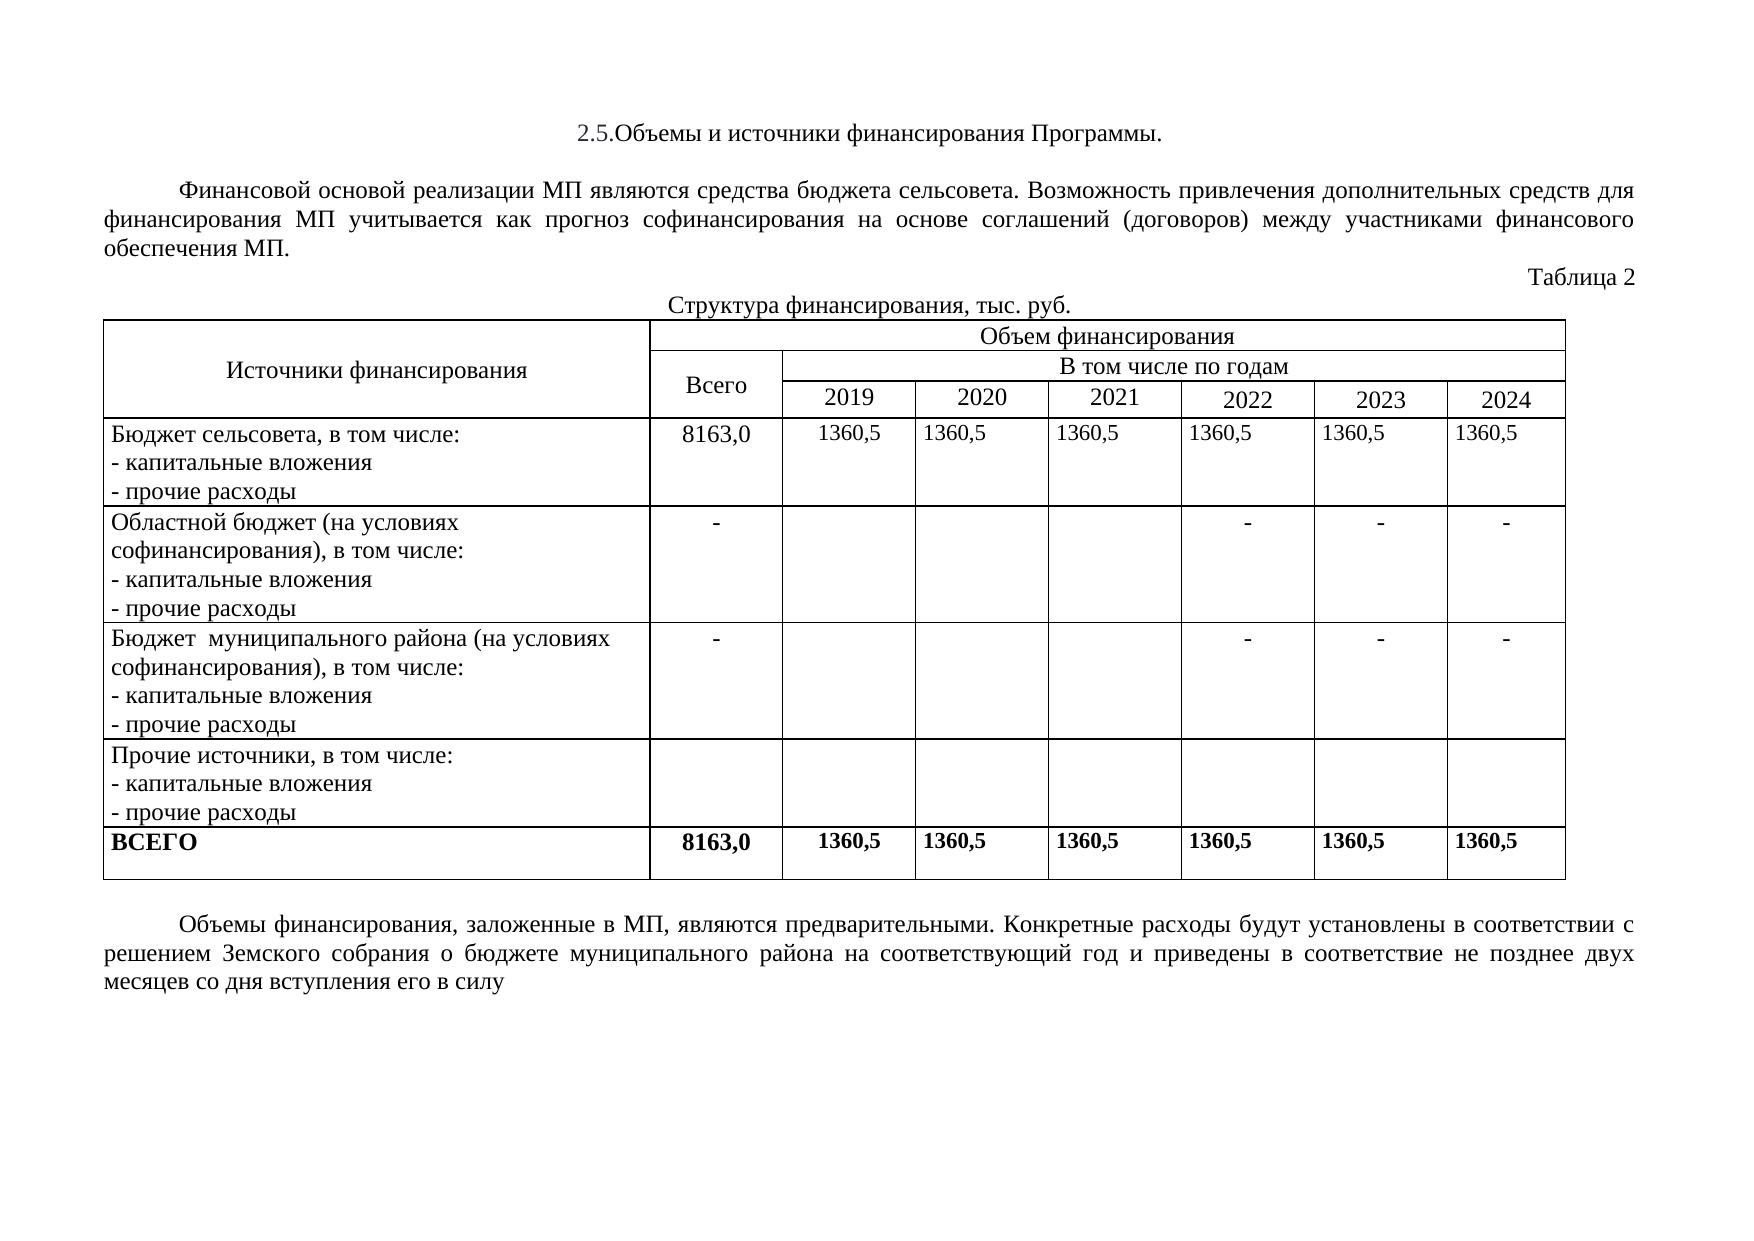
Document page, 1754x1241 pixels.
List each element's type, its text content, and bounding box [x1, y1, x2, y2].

table_cell - [651, 507, 782, 622]
table_cell 1360,5 [1315, 419, 1447, 505]
table_cell [1315, 740, 1447, 826]
table_cell [783, 740, 915, 826]
table_cell В том числе по годам [783, 351, 1565, 380]
table_cell Бюджет муниципального района (на условиях софинансирования), в том числе: - капитальные вложения - прочие расходы [104, 623, 649, 738]
table_cell [916, 623, 1048, 738]
table_cell 2023 [1315, 382, 1447, 417]
table_cell 1360,5 [1049, 828, 1181, 878]
table_cell 1360,5 [1448, 828, 1565, 878]
table_cell Бюджет сельсовета, в том числе: - капитальные вложения - прочие расходы [104, 419, 649, 505]
table_cell [783, 623, 915, 738]
table_cell 1360,5 [916, 828, 1048, 878]
table_cell ВСЕГО [104, 828, 649, 878]
table_cell [1182, 740, 1314, 826]
table_cell [916, 507, 1048, 622]
table_cell - [651, 623, 782, 738]
table_cell - [1182, 507, 1314, 622]
table_cell 1360,5 [916, 419, 1048, 505]
table_cell 2021 [1049, 382, 1181, 417]
table_cell [1049, 623, 1181, 738]
table_cell 8163,0 [651, 828, 782, 878]
table_cell 1360,5 [1049, 419, 1181, 505]
text Финансовой основой реализации МП являются средства бюджета сельсовета. Возможность привлечения дополнительных средств для финансирования МП учитывается как прогноз софинансирования на основе соглашений (договоров) между участниками финансового обеспечения МП. [103, 176, 1636, 262]
text Структура финансирования, тыс. руб. [103, 291, 1636, 319]
table_cell Всего [651, 351, 782, 417]
table_cell [916, 740, 1048, 826]
table_cell 1360,5 [1182, 419, 1314, 505]
table_cell 2022 [1182, 382, 1314, 417]
table_cell 2024 [1448, 382, 1565, 417]
table_cell [1049, 507, 1181, 622]
table_cell Областной бюджет (на условиях софинансирования), в том числе: - капитальные вложения - прочие расходы [104, 507, 649, 622]
table_cell 8163,0 [651, 419, 782, 505]
table_cell [1049, 740, 1181, 826]
table_header Объем финансирования [651, 321, 1565, 350]
table_cell 1360,5 [1448, 419, 1565, 505]
table_cell Прочие источники, в том числе: - капитальные вложения - прочие расходы [104, 740, 649, 826]
text Таблица 2 [103, 262, 1636, 291]
table_cell - [1448, 623, 1565, 738]
table_cell 2020 [916, 382, 1048, 417]
table_cell [783, 507, 915, 622]
table_cell 1360,5 [783, 419, 915, 505]
text Объемы финансирования, заложенные в МП, являются предварительными. Конкретные расходы будут установлены в соответствии с решением Земского собрания о бюджете муниципального района на соответствующий год и приведены в соответствие не позднее двух месяцев со дня вступления его в силу [103, 909, 1636, 995]
table_cell [651, 740, 782, 826]
table_header Источники финансирования [104, 321, 649, 417]
table_cell - [1448, 507, 1565, 622]
table_cell 1360,5 [1182, 828, 1314, 878]
table_cell - [1315, 507, 1447, 622]
table_cell 1360,5 [783, 828, 915, 878]
text 2.5.Объемы и источники финансирования Программы. [103, 118, 1636, 147]
table_cell - [1315, 623, 1447, 738]
table_cell [1448, 740, 1565, 826]
table_cell 1360,5 [1315, 828, 1447, 878]
table_cell 2019 [783, 382, 915, 417]
table_cell - [1182, 623, 1314, 738]
